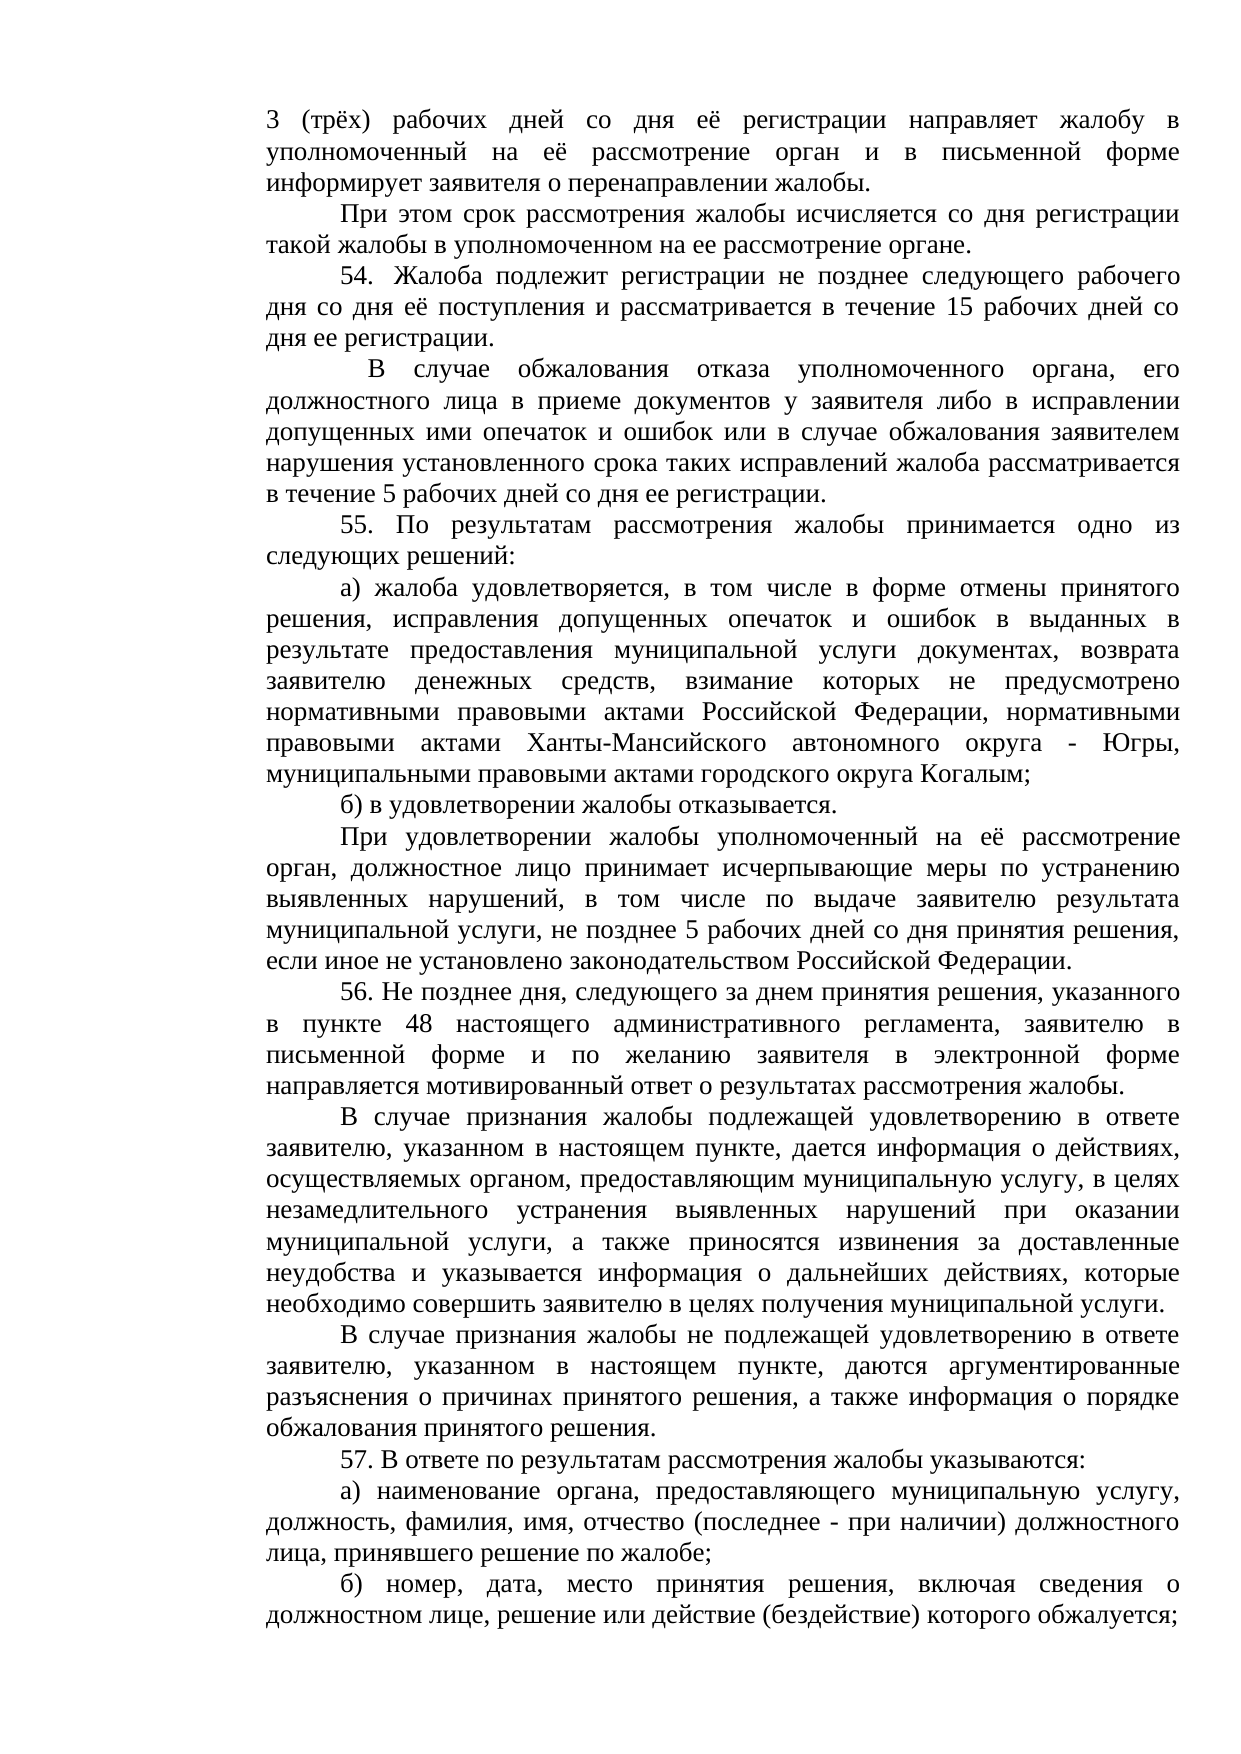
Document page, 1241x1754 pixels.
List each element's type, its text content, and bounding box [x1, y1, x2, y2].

text 57. В ответе по результатам рассмотрения жалобы указываются: [266, 1443, 1181, 1474]
text При удовлетворении жалобы уполномоченный на её рассмотрение орган, должностное лицо принимает исчерпывающие меры по устранению выявленных нарушений, в том числе по выдаче заявителю результата муниципальной услуги, не позднее 5 рабочих дней со дня принятия решения, если иное не установлено законодательством Российской Федерации. [266, 820, 1181, 976]
text В случае признания жалобы не подлежащей удовлетворению в ответе заявителю, указанном в настоящем пункте, даются аргументированные разъяснения о причинах принятого решения, а также информация о порядке обжалования принятого решения. [266, 1318, 1181, 1443]
text 55. По результатам рассмотрения жалобы принимается одно из следующих решений: [266, 508, 1181, 571]
text б) номер, дата, место принятия решения, включая сведения о должностном лице, решение или действие (бездействие) которого обжалуется; [266, 1567, 1181, 1629]
text а) жалоба удовлетворяется, в том числе в форме отмены принятого решения, исправления допущенных опечаток и ошибок в выданных в результате предоставления муниципальной услуги документах, возврата заявителю денежных средств, взимание которых не предусмотрено нормативными правовыми актами Российской Федерации, нормативными правовыми актами Ханты-Мансийского автономного округа - Югры, муниципальными правовыми актами городского округа Когалым; [266, 571, 1181, 789]
text а) наименование органа, предоставляющего муниципальную услугу, должность, фамилия, имя, отчество (последнее - при наличии) должностного лица, принявшего решение по жалобе; [266, 1474, 1181, 1567]
text В случае обжалования отказа уполномоченного органа, его должностного лица в приеме документов у заявителя либо в исправлении допущенных ими опечаток и ошибок или в случае обжалования заявителем нарушения установленного срока таких исправлений жалоба рассматривается в течение 5 рабочих дней со дня ее регистрации. [266, 353, 1181, 508]
text 56. Не позднее дня, следующего за днем принятия решения, указанного в пункте 48 настоящего административного регламента, заявителю в письменной форме и по желанию заявителя в электронной форме направляется мотивированный ответ о результатах рассмотрения жалобы. [266, 976, 1181, 1100]
text б) в удовлетворении жалобы отказывается. [266, 789, 1181, 820]
text В случае признания жалобы подлежащей удовлетворению в ответе заявителю, указанном в настоящем пункте, дается информация о действиях, осуществляемых органом, предоставляющим муниципальную услугу, в целях незамедлительного устранения выявленных нарушений при оказании муниципальной услуги, а также приносятся извинения за доставленные неудобства и указывается информация о дальнейших действиях, которые необходимо совершить заявителю в целях получения муниципальной услуги. [266, 1100, 1181, 1318]
text При этом срок рассмотрения жалобы исчисляется со дня регистрации такой жалобы в уполномоченном на ее рассмотрение органе. [266, 197, 1181, 259]
text 54. Жалоба подлежит регистрации не позднее следующего рабочего дня со дня её поступления и рассматривается в течение 15 рабочих дней со дня ее регистрации. [266, 259, 1181, 353]
